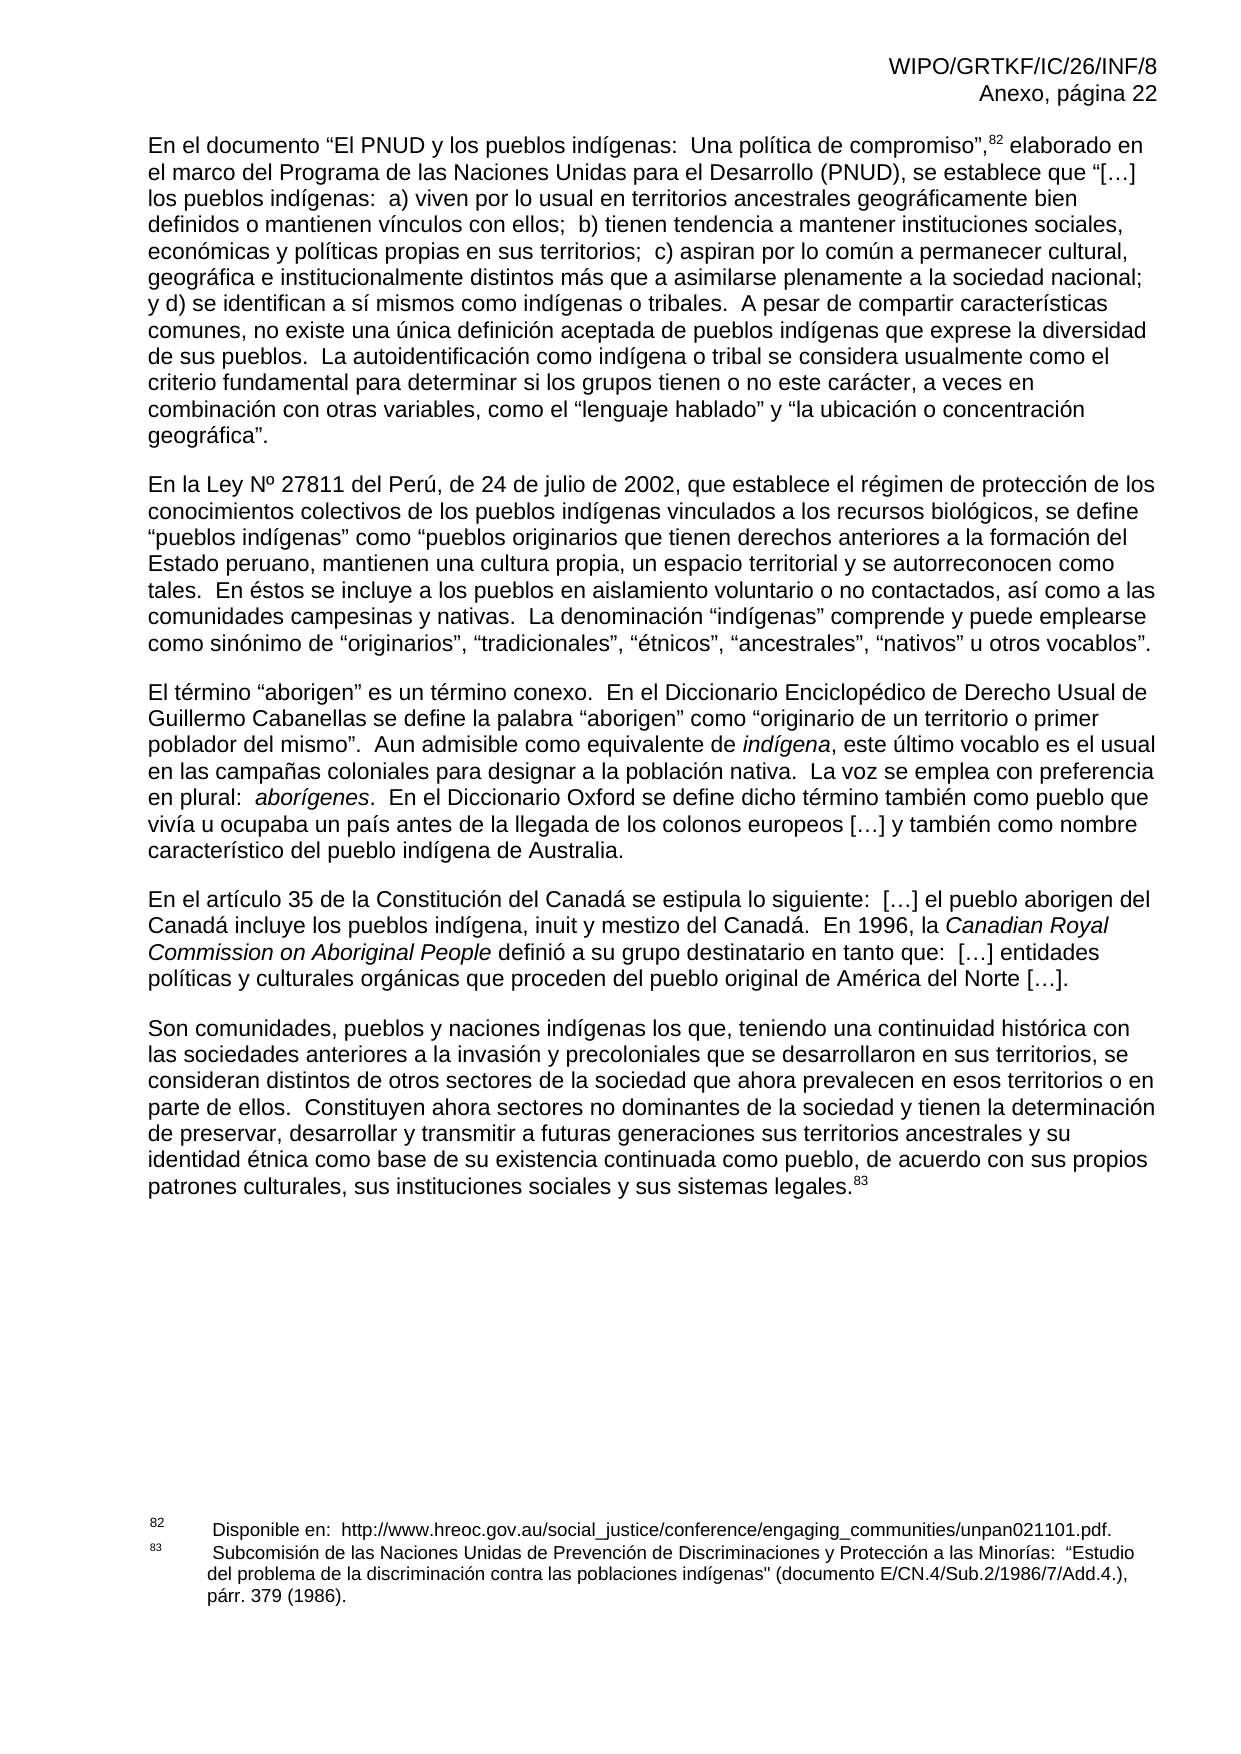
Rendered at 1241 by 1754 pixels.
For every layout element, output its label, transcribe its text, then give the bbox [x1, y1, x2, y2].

list Son comunidades, pueblos y naciones indígenas los que, teniendo una continuidad histórica con las sociedades anteriores a la invasión y precoloniales que se desarrollaron en sus territorios, se consideran distintos de otros sectores de la sociedad que ahora prevalecen en esos territorios o en parte de ellos. Constituyen ahora sectores no dominantes de la sociedad y tienen la determinación de preservar, desarrollar y transmitir a futuras generaciones sus territorios ancestrales y su identidad étnica como base de su existencia continuada como pueblo, de acuerdo con sus propios patrones culturales, sus instituciones sociales y sus sistemas legales. [148, 1014, 1157, 1199]
list En la Ley Nº 27811 del Perú, de 24 de julio de 2002, que establece el régimen de protección de los conocimientos colectivos de los pueblos indígenas vinculados a los recursos biológicos, se define “pueblos indígenas” como “pueblos originarios que tienen derechos anteriores a la formación del Estado peruano, mantienen una cultura propia, un espacio territorial y se autorreconocen como tales. En éstos se incluye a los pueblos en aislamiento voluntario o no contactados, así como a las comunidades campesinas y nativas. La denominación “indígenas” comprende y puede emplearse como sinónimo de “originarios”, “tradicionales”, “étnicos”, “ancestrales”, “nativos” u otros vocablos”. [148, 471, 1157, 656]
list El término “aborigen” es un término conexo. En el Diccionario Enciclopédico de Derecho Usual de Guillermo Cabanellas se define la palabra “aborigen” como “originario de un territorio o primer poblador del mismo”. Aun admisible como equivalente de indígena, este último vocablo es el usual en las campañas coloniales para designar a la población nativa. La voz se emplea con preferencia en plural: aborígenes. En el Diccionario Oxford se define dicho término también como pueblo que vivía u ocupaba un país antes de la llegada de los colonos europeos […] y también como nombre característico del pueblo indígena de Australia. [148, 679, 1157, 863]
list En el documento “El PNUD y los pueblos indígenas: Una política de compromiso”, elaborado en el marco del Programa de las Naciones Unidas para el Desarrollo (PNUD), se establece que “[…] los pueblos indígenas: a) viven por lo usual en territorios ancestrales geográficamente bien definidos o mantienen vínculos con ellos; b) tienen tendencia a mantener instituciones sociales, económicas y políticas propias en sus territorios; c) aspiran por lo común a permanecer cultural, geográfica e institucionalmente distintos más que a asimilarse plenamente a la sociedad nacional; y d) se identifican a sí mismos como indígenas o tribales. A pesar de compartir características comunes, no existe una única definición aceptada de pueblos indígenas que exprese la diversidad de sus pueblos. La autoidentificación como indígena o tribal se considera usualmente como el criterio fundamental para determinar si los grupos tienen o no este carácter, a veces en combinación con otras variables, como el “lenguaje hablado” y “la ubicación o concentración geográfica”. [148, 132, 1157, 448]
list En el artículo 35 de la Constitución del Canadá se estipula lo siguiente: […] el pueblo aborigen del Canadá incluye los pueblos indígena, inuit y mestizo del Canadá. En 1996, la Canadian Royal Commission on Aboriginal People definió a su grupo destinatario en tanto que: […] entidades políticas y culturales orgánicas que proceden del pueblo original de América del Norte […]. [148, 886, 1157, 992]
